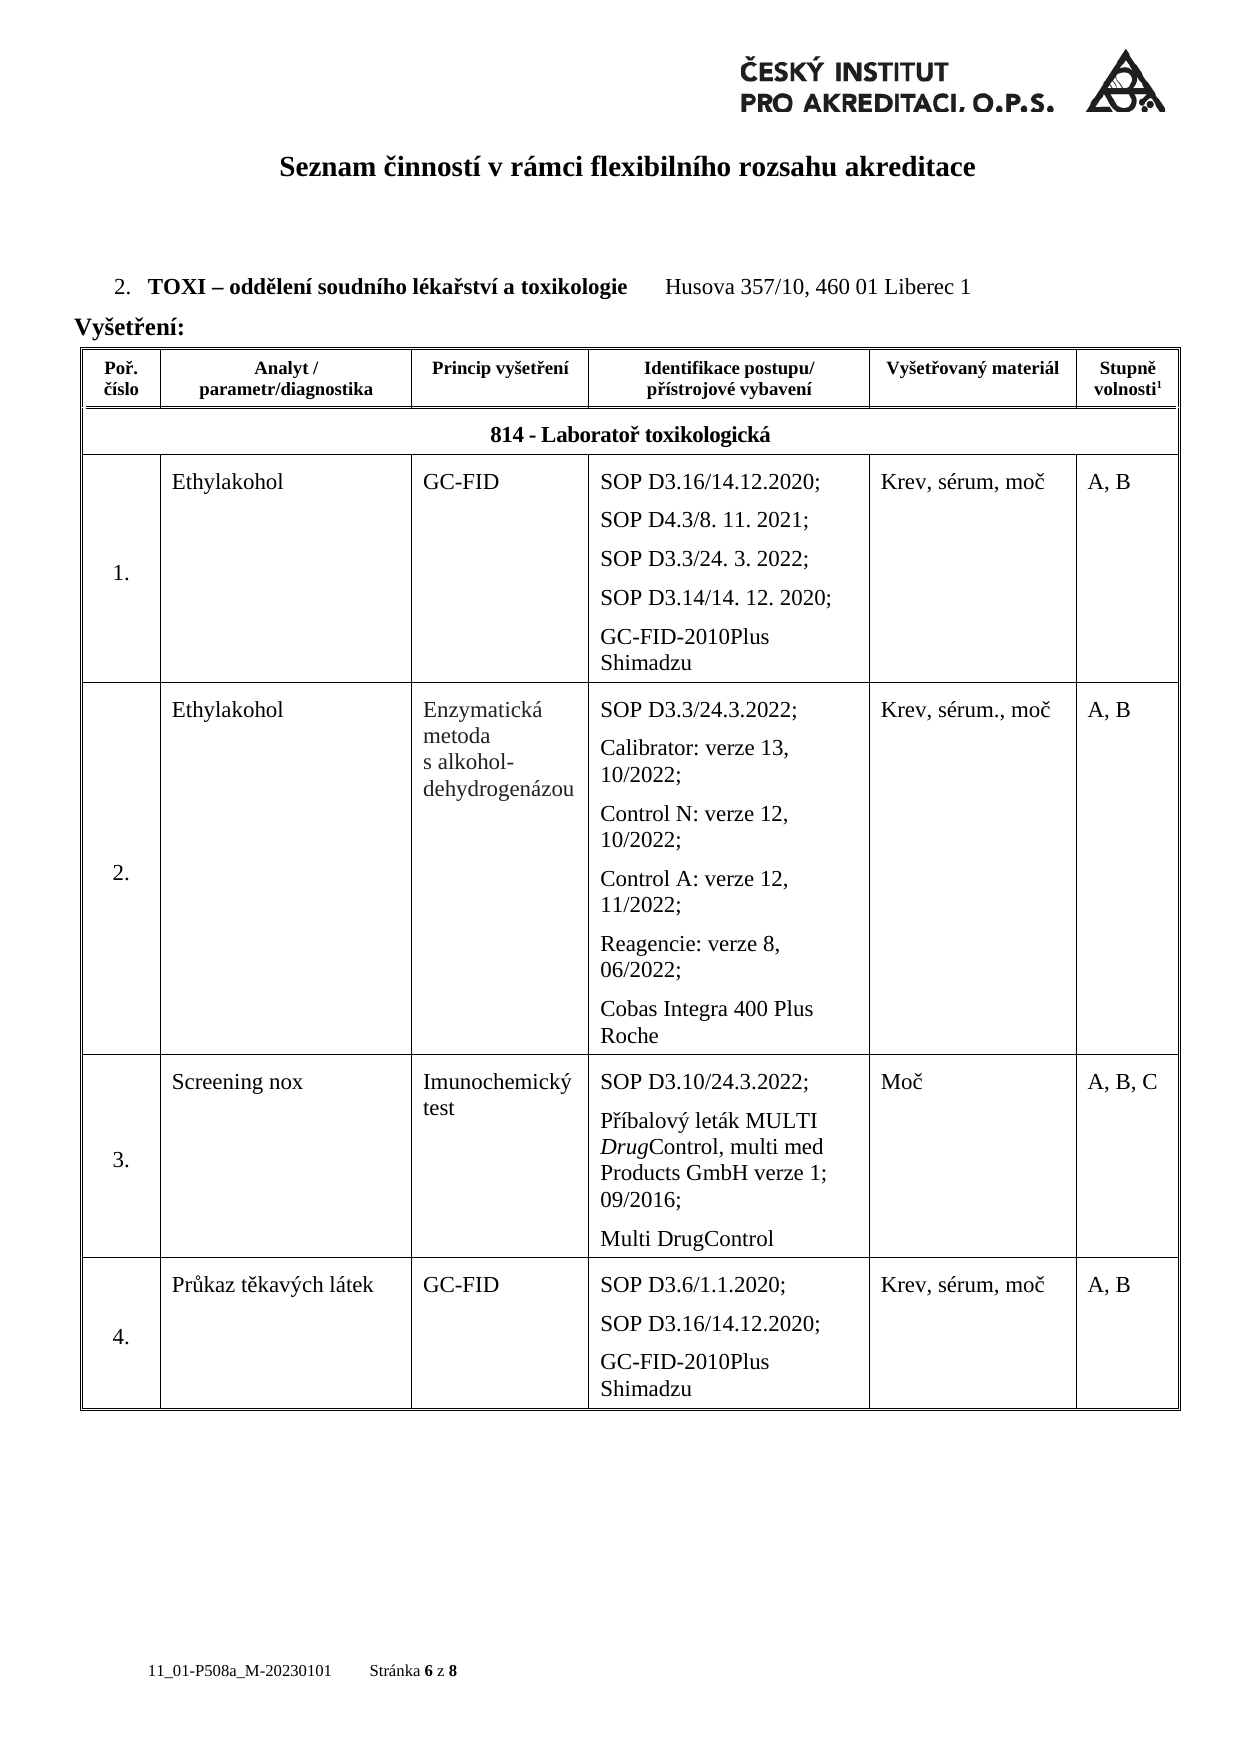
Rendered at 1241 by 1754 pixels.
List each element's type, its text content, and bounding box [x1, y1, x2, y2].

table_cell 1. [83, 455, 160, 682]
table_cell SOP D3.3/24.3.2022; Calibrator: verze 13, 10/2022; Control N: verze 12, 10/2022; Control A: verze 12, 11/2022; Reagencie: verze 8, 06/2022; Cobas Integra 400 Plus Roche [589, 683, 869, 1054]
table_header Princip vyšetření [412, 350, 588, 406]
table_cell 2. [83, 683, 160, 1054]
table_cell A, B [1077, 683, 1178, 1054]
table_cell SOP D3.16/14.12.2020; SOP D4.3/8. 11. 2021; SOP D3.3/24. 3. 2022; SOP D3.14/14. 12. 2020; GC-FID-2010Plus Shimadzu [589, 455, 869, 682]
table_cell GC-FID [412, 1258, 588, 1407]
table_cell Moč [870, 1055, 1076, 1257]
table_cell Ethylakohol [161, 455, 411, 682]
table_header Vyšetřovaný materiál [870, 350, 1076, 406]
table_cell 4. [83, 1258, 160, 1407]
table_cell Krev, sérum, moč [870, 1258, 1076, 1407]
text Vyšetření: [74, 312, 1181, 341]
table_cell Ethylakohol [161, 683, 411, 1054]
table_cell SOP D3.6/1.1.2020; SOP D3.16/14.12.2020; GC-FID-2010Plus Shimadzu [589, 1258, 869, 1407]
table_cell SOP D3.10/24.3.2022; Příbalový leták MULTI DrugControl, multi med Products GmbH verze 1; 09/2016; Multi DrugControl [589, 1055, 869, 1257]
table_header Poř. číslo [83, 350, 160, 406]
table_cell Enzymatická metoda s alkohol-dehydrogenázou [412, 683, 588, 1054]
table_cell A, B [1077, 455, 1178, 682]
table_header Stupně volnosti1 [1077, 350, 1178, 406]
table_cell Průkaz těkavých látek [161, 1258, 411, 1407]
text 2. TOXI – oddělení soudního lékařství a toxikologie Husova 357/10, 460 01 Liberec 1 [74, 273, 1181, 300]
table_cell 3. [83, 1055, 160, 1257]
table_cell Krev, sérum, moč [870, 455, 1076, 682]
table_cell A, B [1077, 1258, 1178, 1407]
table_cell A, B, C [1077, 1055, 1178, 1257]
table_header Identifikace postupu/ přístrojové vybavení [589, 350, 869, 406]
table_cell GC-FID [412, 455, 588, 682]
table_header Analyt / parametr/diagnostika [161, 350, 411, 406]
picture [740, 48, 1165, 111]
table_cell Krev, sérum., moč [870, 683, 1076, 1054]
table_cell 814 - Laboratoř toxikologická [82, 406, 1179, 454]
table_cell Screening nox [161, 1055, 411, 1257]
table_cell Imunochemický test [412, 1055, 588, 1257]
